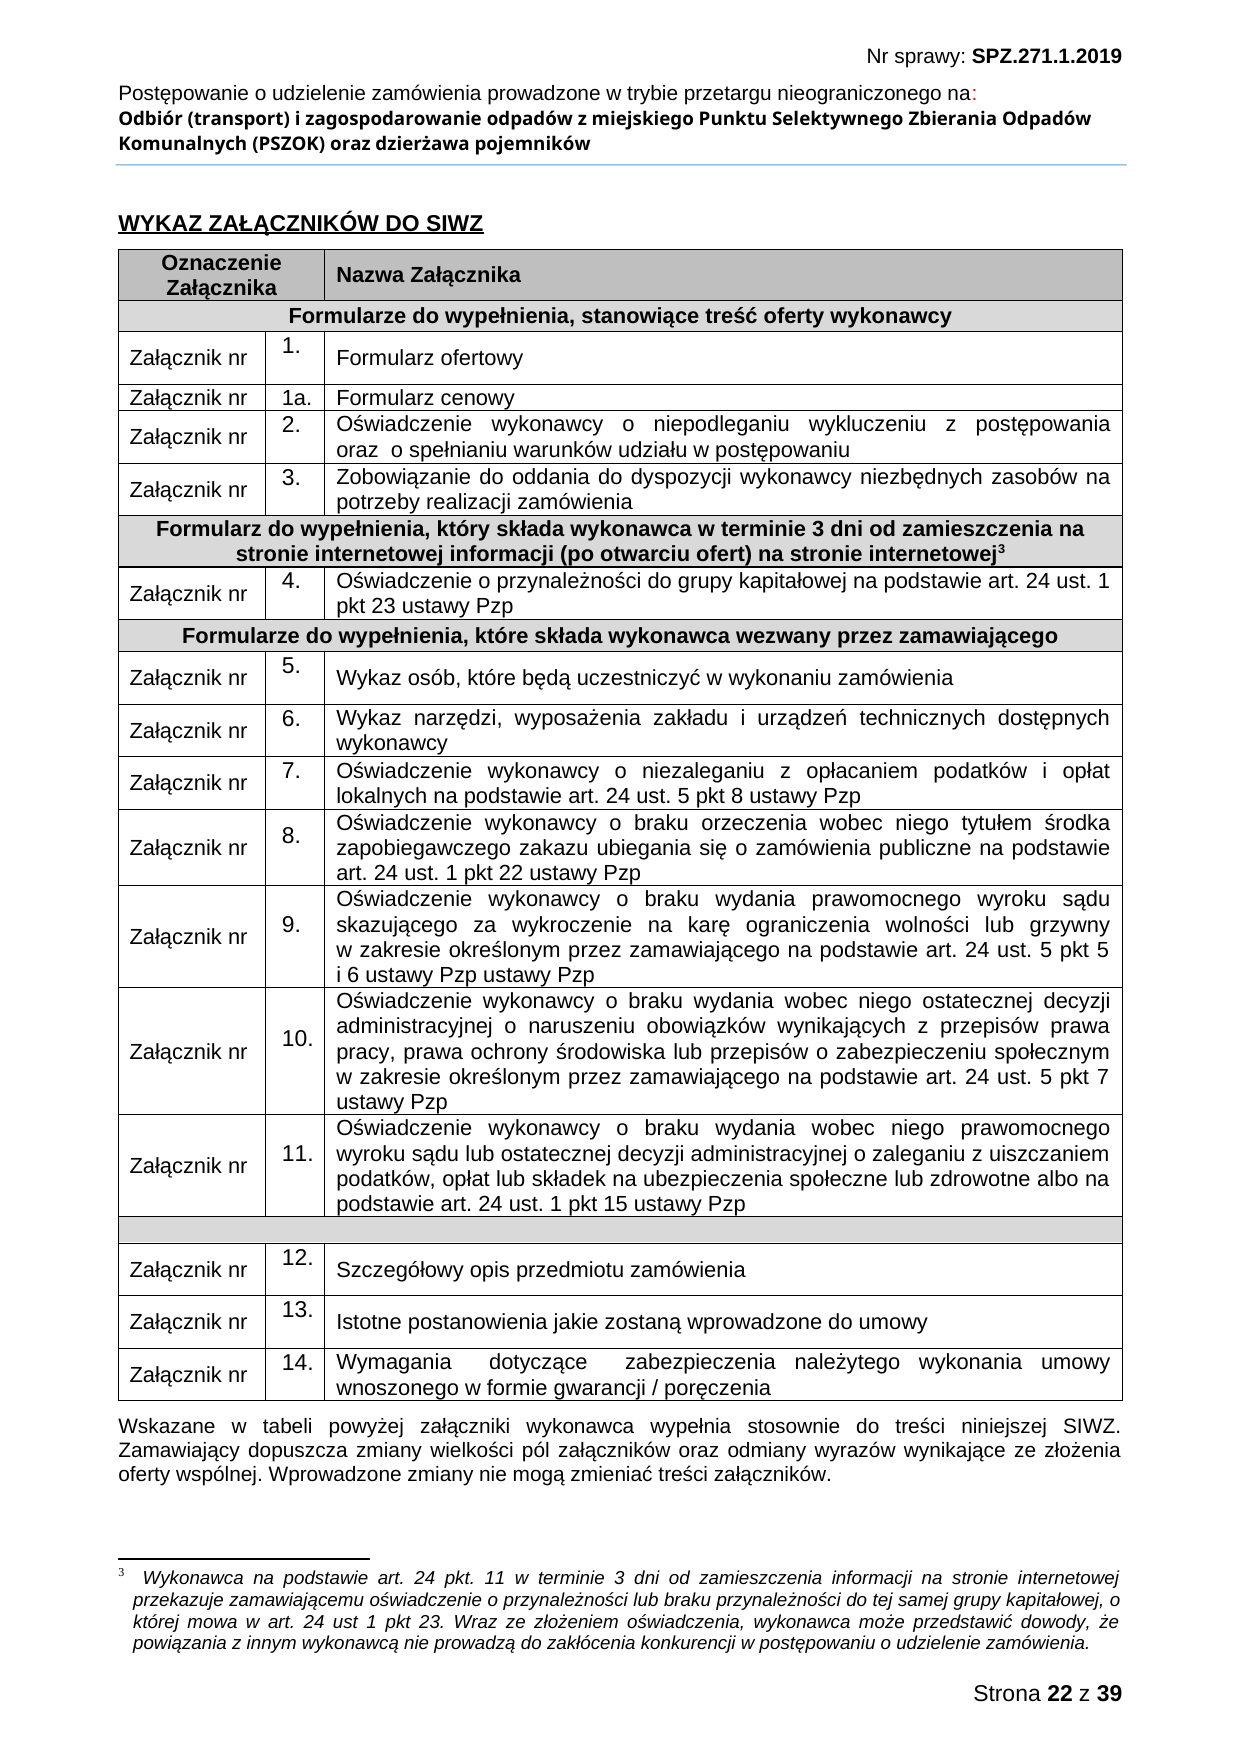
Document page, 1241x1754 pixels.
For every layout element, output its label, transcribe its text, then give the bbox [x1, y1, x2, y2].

table_cell Oświadczenie wykonawcy o braku wydania wobec niego ostatecznej decyzji administracyjnej o naruszeniu obowiązków wynikających z przepisów prawa pracy, prawa ochrony środowiska lub przepisów o zabezpieczeniu społecznym w zakresie określonym przez zamawiającego na podstawie art. 24 ust. 5 pkt 7 ustawy Pzp [325, 988, 1122, 1114]
table_cell [266, 988, 324, 1114]
table_cell Załącznik nr [119, 988, 265, 1114]
table_cell Oświadczenie o przynależności do grupy kapitałowej na podstawie art. 24 ust. 1 pkt 23 ustawy Pzp [325, 568, 1122, 619]
table_cell [119, 1217, 1122, 1242]
table_cell Załącznik nr [119, 886, 265, 987]
table_cell Zobowiązanie do oddania do dyspozycji wykonawcy niezbędnych zasobów na potrzeby realizacji zamówienia [325, 464, 1122, 515]
table_cell Załącznik nr [119, 1115, 265, 1216]
table_cell Oświadczenie wykonawcy o braku wydania prawomocnego wyroku sądu skazującego za wykroczenie na karę ograniczenia wolności lub grzywny w zakresie określonym przez zamawiającego na podstawie art. 24 ust. 5 pkt 5 i 6 ustawy Pzp ustawy Pzp [325, 886, 1122, 987]
table_cell [266, 886, 324, 987]
table_cell Załącznik nr [119, 411, 265, 462]
table_cell Wymagania dotyczące zabezpieczenia należytego wykonania umowy wnoszonego w formie gwarancji / poręczenia [325, 1349, 1122, 1400]
table_cell [266, 652, 324, 703]
table_cell Załącznik nr [119, 757, 265, 809]
table_cell Załącznik nr [119, 464, 265, 515]
table_cell Załącznik nr [119, 705, 265, 756]
table_cell Formularz cenowy [325, 385, 1122, 410]
table_cell 1a. [266, 385, 324, 410]
table_cell Wykaz osób, które będą uczestniczyć w wykonaniu zamówienia [325, 652, 1122, 703]
table_cell Załącznik nr [119, 332, 265, 383]
table_cell Oświadczenie wykonawcy o niezaleganiu z opłacaniem podatków i opłat lokalnych na podstawie art. 24 ust. 5 pkt 8 ustawy Pzp [325, 757, 1122, 809]
table_cell Załącznik nr [119, 652, 265, 703]
table_header Oznaczenie Załącznika [119, 250, 324, 300]
table_cell Załącznik nr [119, 568, 265, 619]
table_cell Formularz ofertowy [325, 332, 1122, 383]
table_cell [266, 810, 324, 885]
subtitle WYKAZ ZAŁĄCZNIKÓW DO SIWZ [118, 209, 1122, 236]
table_cell Załącznik nr [119, 1349, 265, 1400]
table_cell Wykaz narzędzi, wyposażenia zakładu i urządzeń technicznych dostępnych wykonawcy [325, 705, 1122, 756]
table_cell Załącznik nr [119, 385, 265, 410]
table_cell Oświadczenie wykonawcy o niepodleganiu wykluczeniu z postępowania oraz o spełnianiu warunków udziału w postępowaniu [325, 411, 1122, 462]
table_cell Załącznik nr [119, 810, 265, 885]
table_cell Formularze do wypełnienia, stanowiące treść oferty wykonawcy [119, 301, 1122, 331]
table_cell Formularz do wypełnienia, który składa wykonawca w terminie 3 dni od zamieszczenia na stronie internetowej informacji (po otwarciu ofert) na stronie internetowej [119, 516, 1122, 566]
table_cell [266, 1244, 324, 1295]
table_cell Formularze do wypełnienia, które składa wykonawca wezwany przez zamawiającego [119, 620, 1122, 651]
table_header Nazwa Załącznika [325, 250, 1122, 300]
table_cell [266, 1296, 324, 1348]
table_cell [266, 464, 324, 515]
table_cell Załącznik nr [119, 1296, 265, 1348]
table_cell [266, 568, 324, 619]
table_cell [266, 1115, 324, 1216]
text Wskazane w tabeli powyżej załączniki wykonawca wypełnia stosownie do treści niniejszej SIWZ. Zamawiający dopuszcza zmiany wielkości pól załączników oraz odmiany wyrazów wynikające ze złożenia oferty wspólnej. Wprowadzone zmiany nie mogą zmieniać treści załączników. [118, 1414, 1122, 1486]
table_cell Oświadczenie wykonawcy o braku orzeczenia wobec niego tytułem środka zapobiegawczego zakazu ubiegania się o zamówienia publiczne na podstawie art. 24 ust. 1 pkt 22 ustawy Pzp [325, 810, 1122, 885]
table_cell [266, 411, 324, 462]
table_cell [266, 757, 324, 809]
table_cell Istotne postanowienia jakie zostaną wprowadzone do umowy [325, 1296, 1122, 1348]
table_cell Załącznik nr [119, 1244, 265, 1295]
table_cell Szczegółowy opis przedmiotu zamówienia [325, 1244, 1122, 1295]
table_cell [266, 705, 324, 756]
table_cell Oświadczenie wykonawcy o braku wydania wobec niego prawomocnego wyroku sądu lub ostatecznej decyzji administracyjnej o zaleganiu z uiszczaniem podatków, opłat lub składek na ubezpieczenia społeczne lub zdrowotne albo na podstawie art. 24 ust. 1 pkt 15 ustawy Pzp [325, 1115, 1122, 1216]
table_cell [266, 332, 324, 383]
table_cell [266, 1349, 324, 1400]
